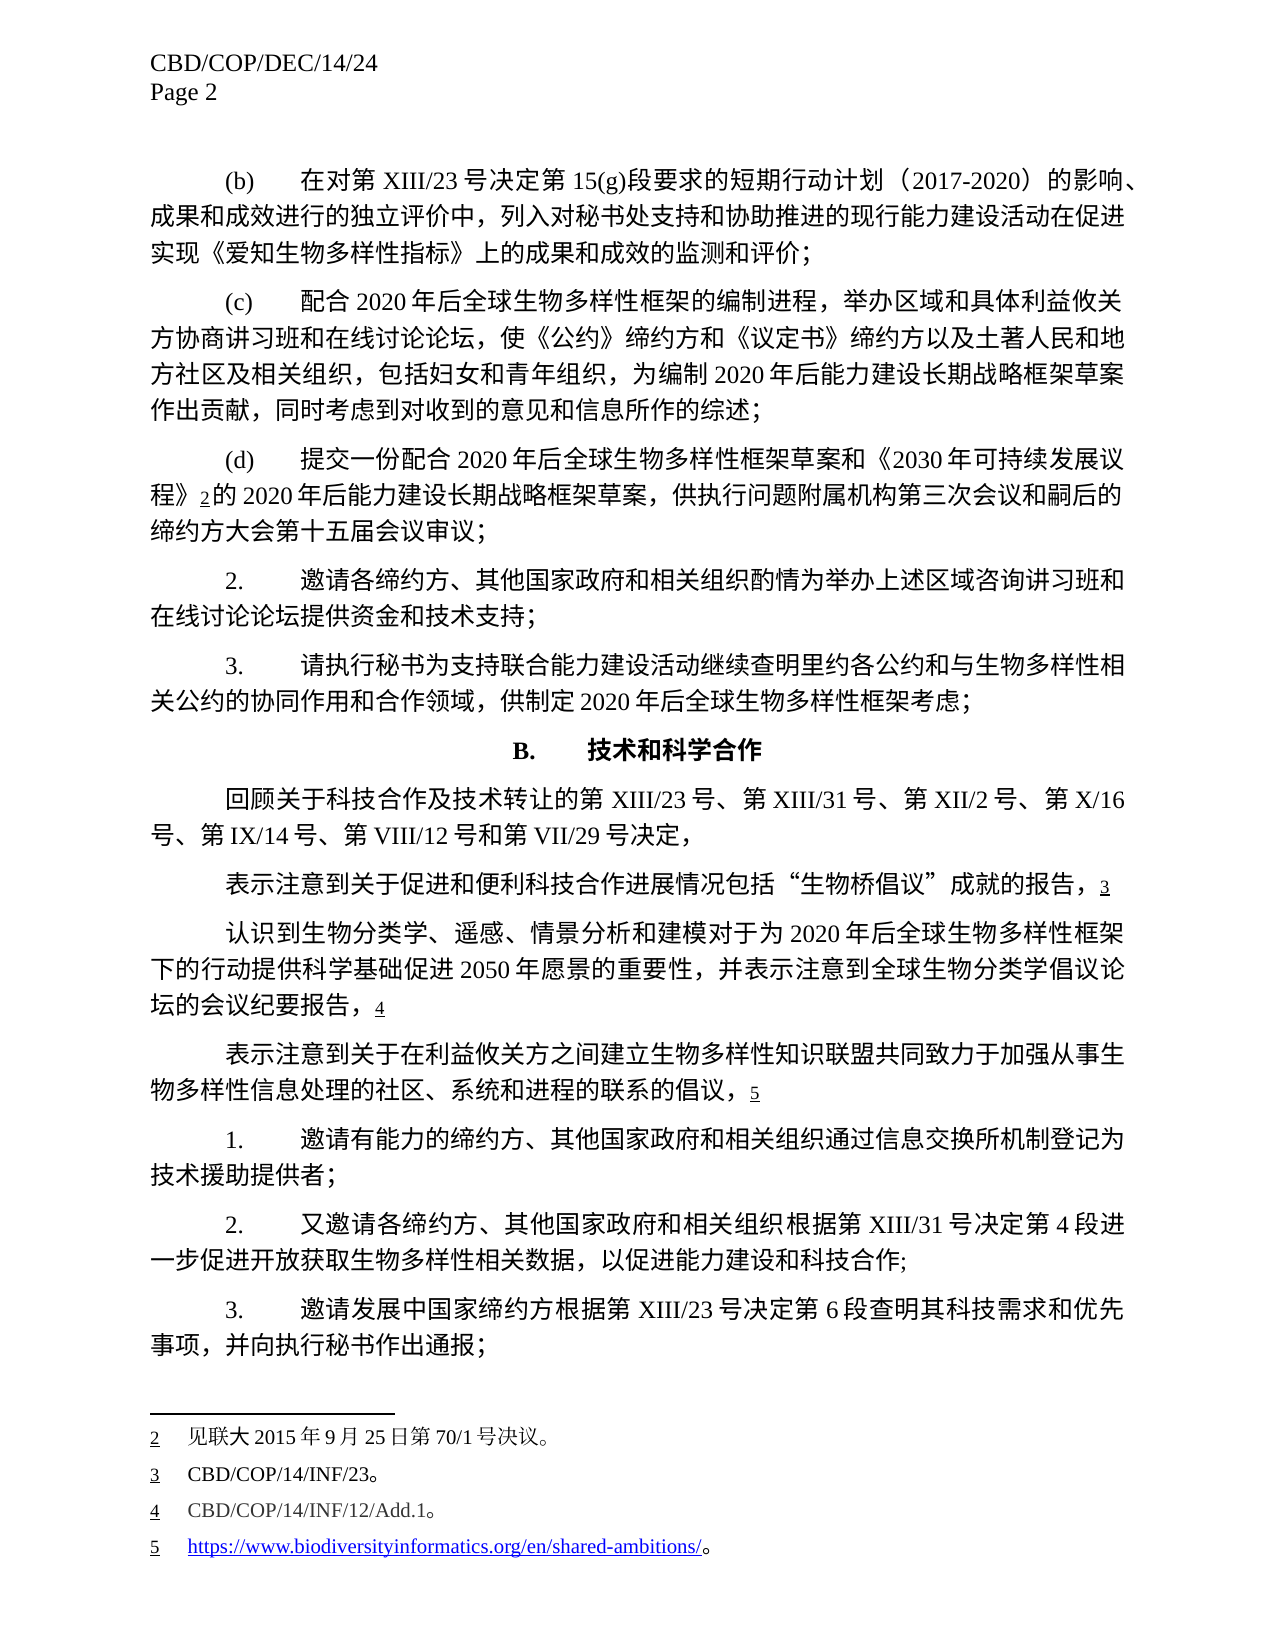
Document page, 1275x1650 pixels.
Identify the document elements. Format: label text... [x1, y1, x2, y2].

list 技术和科学合作 [150, 731, 1125, 767]
list 邀请有能力的缔约方、其他国家政府和相关组织通过信息交换所机制登记为技术援助提供者； [150, 1119, 1125, 1192]
list 配合2020年后全球生物多样性框架的编制进程，举办区域和具体利益攸关方协商讲习班和在线讨论论坛，使《公约》缔约方和《议定书》缔约方以及土著人民和地方社区及相关组织，包括妇女和青年组织，为编制2020年后能力建设长期战略框架草案作出贡献，同时考虑到对收到的意见和信息所作的综述； [150, 282, 1125, 427]
list 提交一份配合2020年后全球生物多样性框架草案和《2030年可持续发展议程》 的2020年后能力建设长期战略框架草案，供执行问题附属机构第三次会议和嗣后的缔约方大会第十五届会议审议； [150, 439, 1125, 548]
list 认识到生物分类学、遥感、情景分析和建模对于为2020年后全球生物多样性框架下的行动提供科学基础促进2050年愿景的重要性，并表示注意到全球生物分类学倡议论坛的会议纪要报告， [150, 913, 1125, 1022]
list 又邀请各缔约方、其他国家政府和相关组织根据第XIII/31号决定第4段进一步促进开放获取生物多样性相关数据，以促进能力建设和科技合作; [150, 1204, 1125, 1277]
text 邀请各缔约方、其他国家政府和相关组织酌情为举办上述区域咨询讲习班和在线讨论论坛提供资金和技术支持； [150, 561, 1125, 633]
list 在对第XIII/23号决定第15(g)段要求的短期行动计划（2017-2020）的影响、成果和成效进行的独立评价中，列入对秘书处支持和协助推进的现行能力建设活动在促进实现《爱知生物多样性指标》上的成果和成效的监测和评价； [150, 161, 1125, 269]
list 表示注意到关于促进和便利科技合作进展情况包括“生物桥倡议”成就的报告， [150, 864, 1125, 901]
list 邀请发展中国家缔约方根据第XIII/23号决定第6段查明其科技需求和优先事项，并向执行秘书作出通报； [150, 1289, 1125, 1362]
text 请执行秘书为支持联合能力建设活动继续查明里约各公约和与生物多样性相关公约的协同作用和合作领域，供制定2020年后全球生物多样性框架考虑； [150, 646, 1125, 718]
list 表示注意到关于在利益攸关方之间建立生物多样性知识联盟共同致力于加强从事生物多样性信息处理的社区、系统和进程的联系的倡议， [150, 1034, 1125, 1107]
list 回顾关于科技合作及技术转让的第XIII/23号、第XIII/31号、第XII/2号、第X/16号、第IX/14号、第VIII/12号和第VII/29号决定， [150, 779, 1125, 852]
